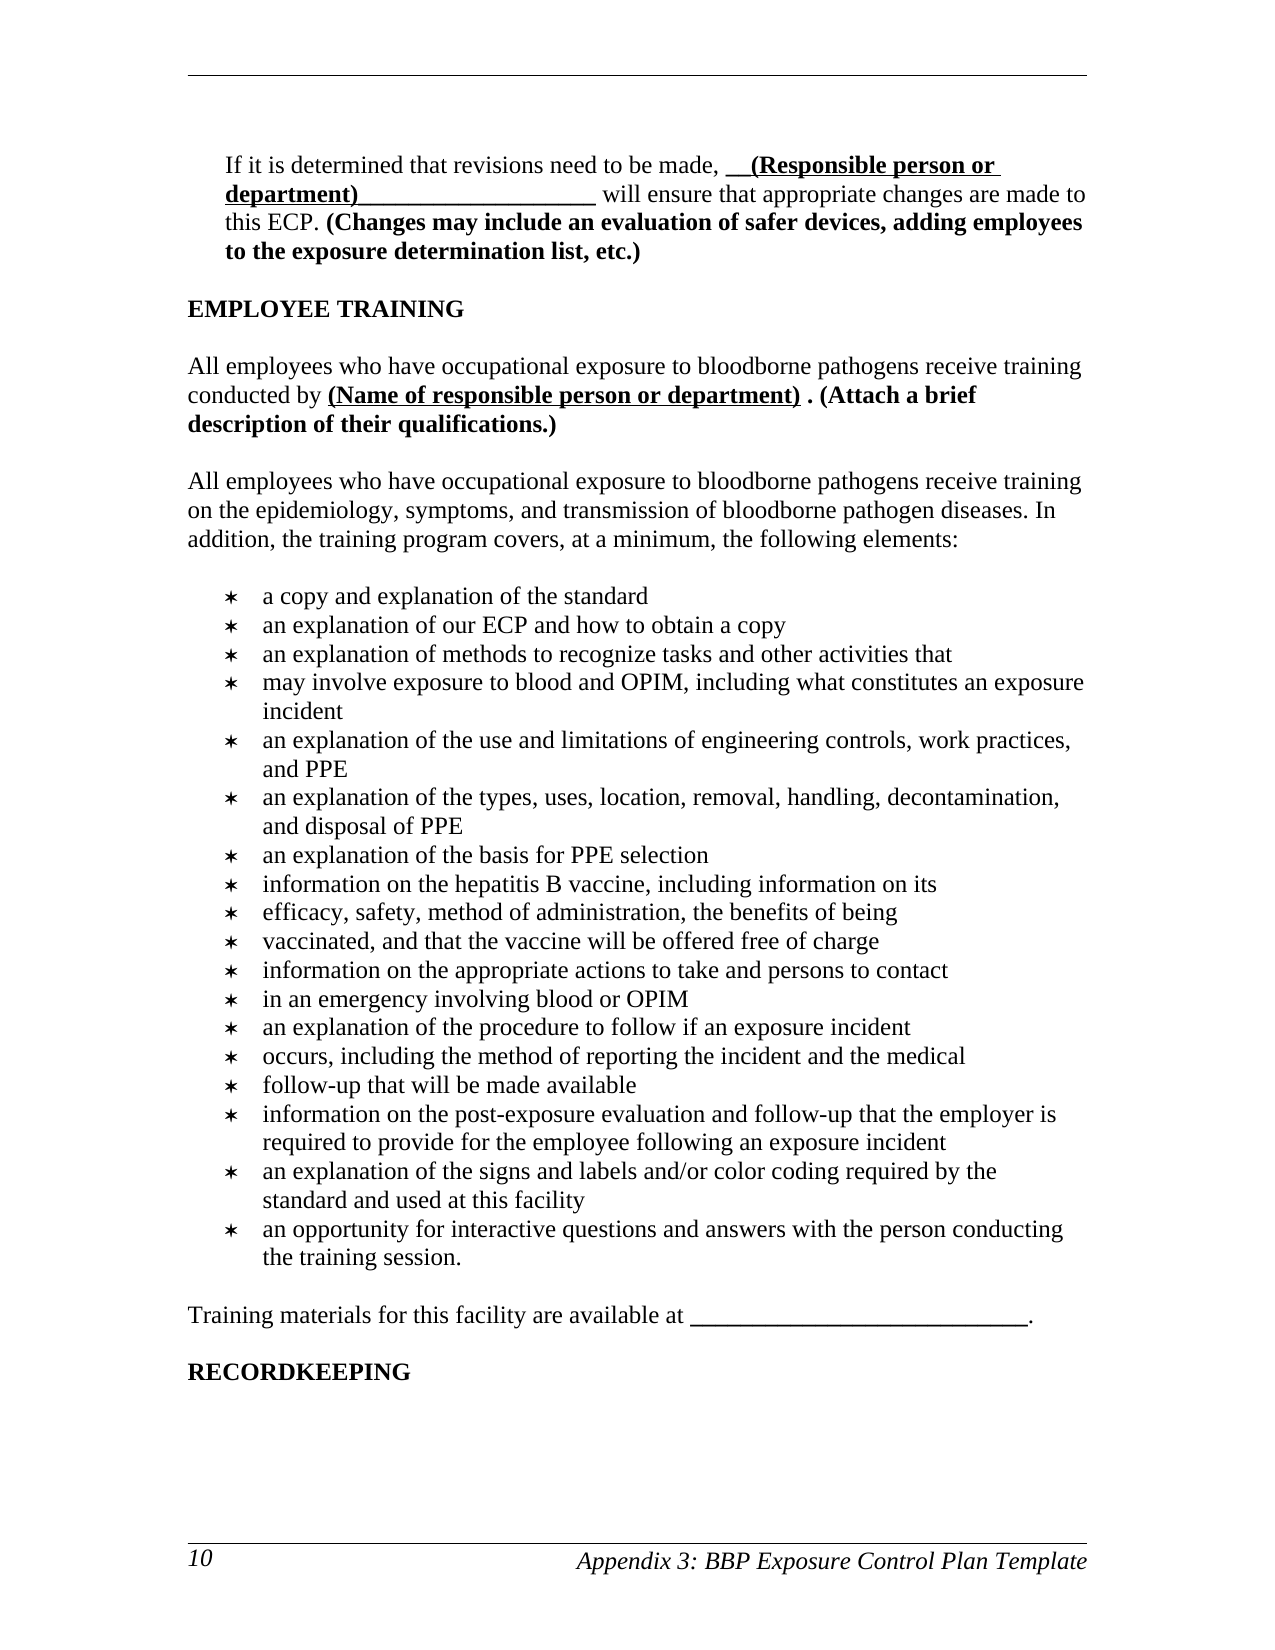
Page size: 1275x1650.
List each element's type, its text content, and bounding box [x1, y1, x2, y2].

text If it is determined that revisions need to be made, __(Responsible person or department)___________________ will ensure that appropriate changes are made to this ECP. (Changes may include an evaluation of safer devices, adding employees to the exposure determination list, etc.) [225, 150, 1087, 265]
list an explanation of our ECP and how to obtain a copy [225, 610, 1087, 639]
list an explanation of the procedure to follow if an exposure incident [225, 1012, 1087, 1041]
list an explanation of the types, uses, location, removal, handling, decontamination, and disposal of PPE [225, 782, 1087, 840]
subtitle EMPLOYEE TRAINING [187, 294, 1087, 322]
list in an emergency involving blood or OPIM [225, 984, 1087, 1012]
list an explanation of the signs and labels and/or color coding required by the standard and used at this facility [225, 1156, 1087, 1214]
list may involve exposure to blood and OPIM, including what constitutes an exposure incident [225, 667, 1087, 725]
list efficacy, safety, method of administration, the benefits of being [225, 897, 1087, 926]
text All employees who have occupational exposure to bloodborne pathogens receive training on the epidemiology, symptoms, and transmission of bloodborne pathogen diseases. In addition, the training program covers, at a minimum, the following elements: [187, 466, 1087, 552]
list vaccinated, and that the vaccine will be offered free of charge [225, 926, 1087, 955]
list follow-up that will be made available [225, 1070, 1087, 1099]
list information on the hepatitis B vaccine, including information on its [225, 869, 1087, 897]
list an explanation of methods to recognize tasks and other activities that [225, 639, 1087, 667]
subtitle RECORDKEEPING [187, 1357, 1087, 1386]
list an explanation of the basis for PPE selection [225, 840, 1087, 869]
list information on the post-exposure evaluation and follow-up that the employer is required to provide for the employee following an exposure incident [225, 1099, 1087, 1156]
text All employees who have occupational exposure to bloodborne pathogens receive training conducted by (Name of responsible person or department) . (Attach a brief description of their qualifications.) [187, 351, 1087, 437]
text Training materials for this facility are available at ___________________________. [187, 1300, 1087, 1329]
list an opportunity for interactive questions and answers with the person conducting the training session. [225, 1214, 1087, 1271]
list information on the appropriate actions to take and persons to contact [225, 955, 1087, 984]
list occurs, including the method of reporting the incident and the medical [225, 1041, 1087, 1070]
list an explanation of the use and limitations of engineering controls, work practices, and PPE [225, 725, 1087, 782]
list a copy and explanation of the standard [225, 581, 1087, 610]
